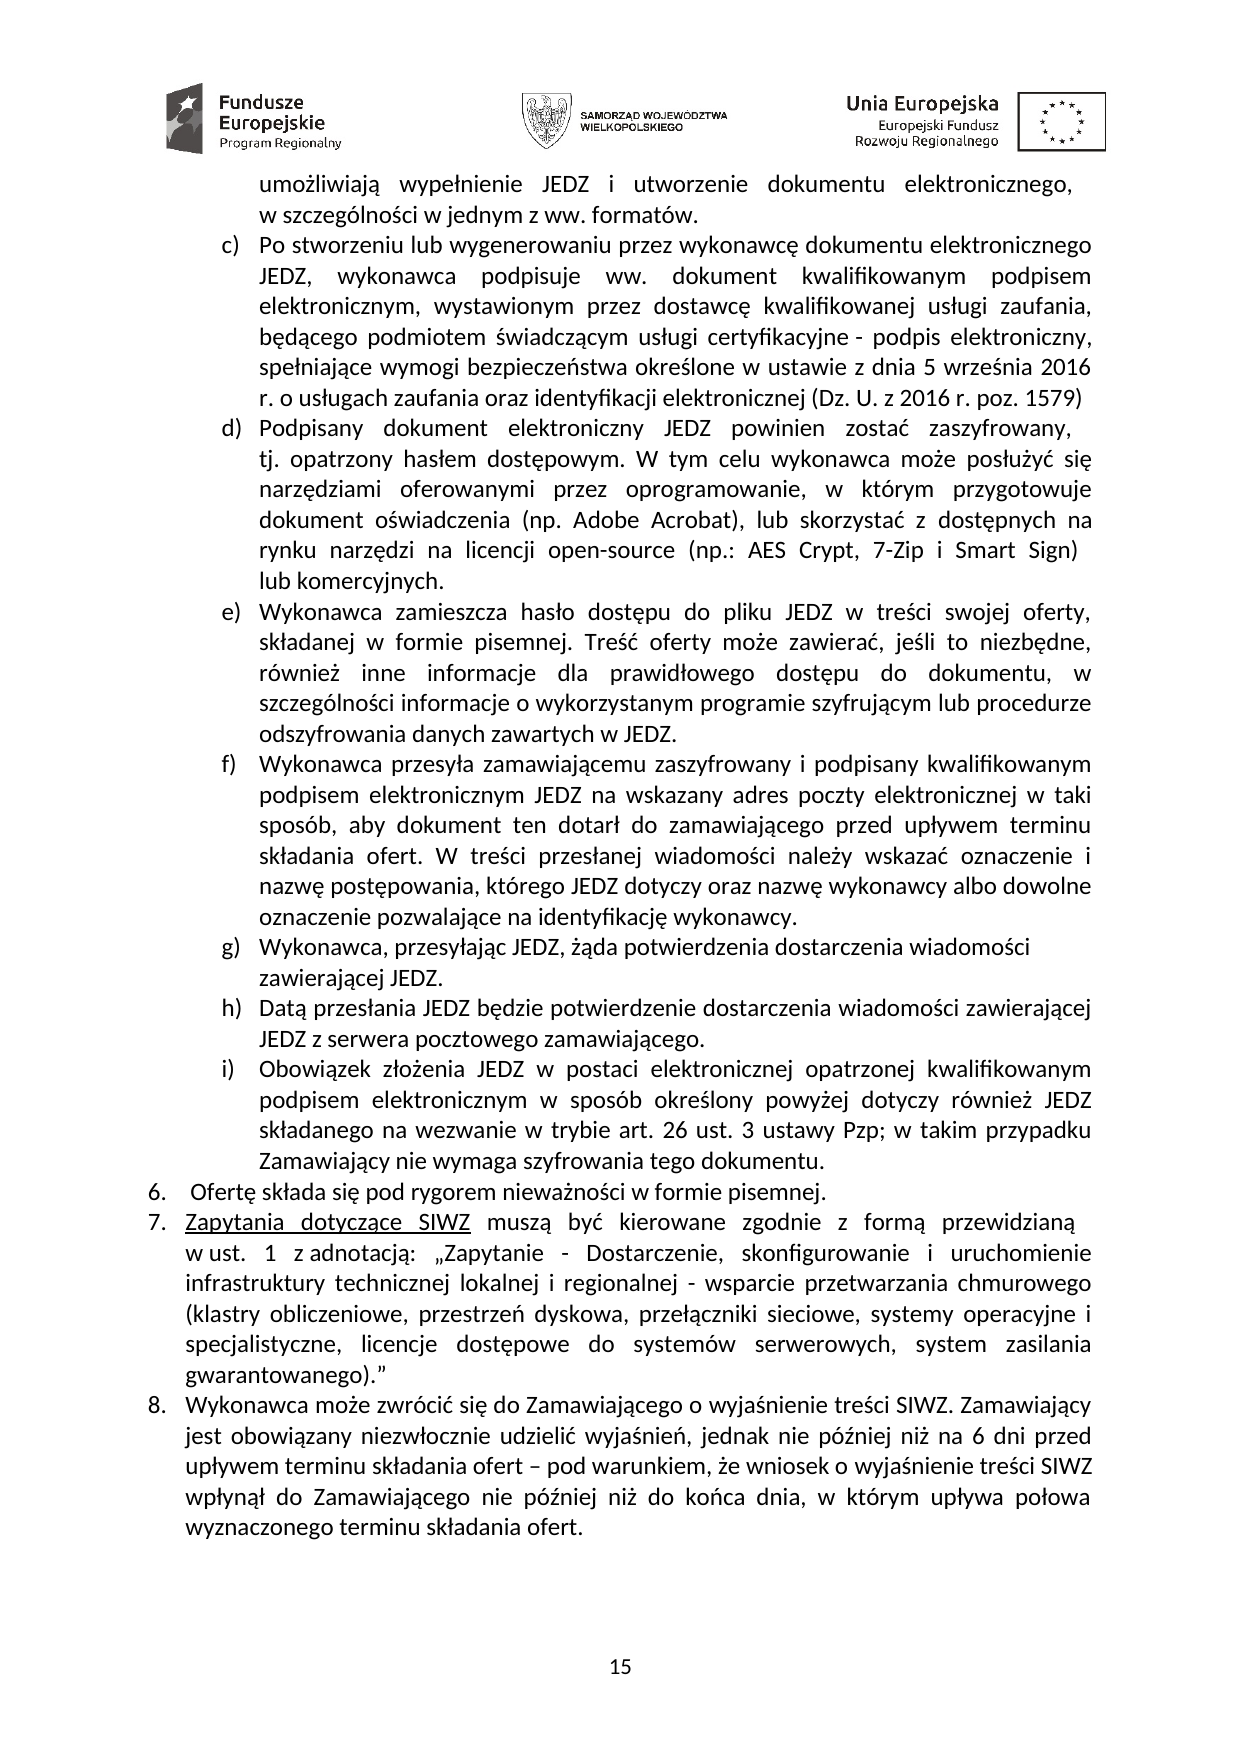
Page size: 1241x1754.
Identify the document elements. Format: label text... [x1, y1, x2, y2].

list Obowiązek złożenia JEDZ w postaci elektronicznej opatrzonej kwalifikowanym podpisem elektronicznym w sposób określony powyżej dotyczy również JEDZ składanego na wezwanie w trybie art. 26 ust. 3 ustawy Pzp; w takim przypadku Zamawiający nie wymaga szyfrowania tego dokumentu. [221, 1053, 1093, 1176]
list Zapytania dotyczące SIWZ muszą być kierowane zgodnie z formą przewidzianą w ust. 1 z adnotacją: „Zapytanie - Dostarczenie, skonfigurowanie i uruchomienie infrastruktury technicznej lokalnej i regionalnej - wsparcie przetwarzania chmurowego (klastry obliczeniowe, przestrzeń dyskowa, przełączniki sieciowe, systemy operacyjne i specjalistyczne, licencje dostępowe do systemów serwerowych, system zasilania gwarantowanego).” [148, 1206, 1093, 1389]
list Podpisany dokument elektroniczny JEDZ powinien zostać zaszyfrowany, tj. opatrzony hasłem dostępowym. W tym celu wykonawca może posłużyć się narzędziami oferowanymi przez oprogramowanie, w którym przygotowuje dokument oświadczenia (np. Adobe Acrobat), lub skorzystać z dostępnych na rynku narzędzi na licencji open-source (np.: AES Crypt, 7-Zip i Smart Sign) lub komercyjnych. [221, 413, 1093, 596]
list Wykonawca, przesyłając JEDZ, żąda potwierdzenia dostarczenia wiadomości zawierającej JEDZ. [221, 931, 1093, 992]
list Datą przesłania JEDZ będzie potwierdzenie dostarczenia wiadomości zawierającej JEDZ z serwera pocztowego zamawiającego. [221, 992, 1093, 1053]
list Ofertę składa się pod rygorem nieważności w formie pisemnej. [148, 1176, 1093, 1206]
list Wykonawca przesyła zamawiającemu zaszyfrowany i podpisany kwalifikowanym podpisem elektronicznym JEDZ na wskazany adres poczty elektronicznej w taki sposób, aby dokument ten dotarł do zamawiającego przed upływem terminu składania ofert. W treści przesłanej wiadomości należy wskazać oznaczenie i nazwę postępowania, którego JEDZ dotyczy oraz nazwę wykonawcy albo dowolne oznaczenie pozwalające na identyfikację wykonawcy. [221, 748, 1093, 931]
picture [147, 73, 1125, 169]
list Wykonawca zamieszcza hasło dostępu do pliku JEDZ w treści swojej oferty, składanej w formie pisemnej. Treść oferty może zawierać, jeśli to niezbędne, również inne informacje dla prawidłowego dostępu do dokumentu, w szczególności informacje o wykorzystanym programie szyfrującym lub procedurze odszyfrowania danych zawartych w JEDZ. [221, 596, 1093, 748]
list Wykonawca może zwrócić się do Zamawiającego o wyjaśnienie treści SIWZ. Zamawiający jest obowiązany niezwłocznie udzielić wyjaśnień, jednak nie później niż na 6 dni przed upływem terminu składania ofert – pod warunkiem, że wniosek o wyjaśnienie treści SIWZ wpłynął do Zamawiającego nie później niż do końca dnia, w którym upływa połowa wyznaczonego terminu składania ofert. [148, 1389, 1093, 1542]
list Po stworzeniu lub wygenerowaniu przez wykonawcę dokumentu elektronicznego JEDZ, wykonawca podpisuje ww. dokument kwalifikowanym podpisem elektronicznym, wystawionym przez dostawcę kwalifikowanej usługi zaufania, będącego podmiotem świadczącym usługi certyfikacyjne - podpis elektroniczny, spełniające wymogi bezpieczeństwa określone w ustawie z dnia 5 września 2016 r. o usługach zaufania oraz identyfikacji elektronicznej (Dz. U. z 2016 r. poz. 1579) [221, 229, 1093, 413]
